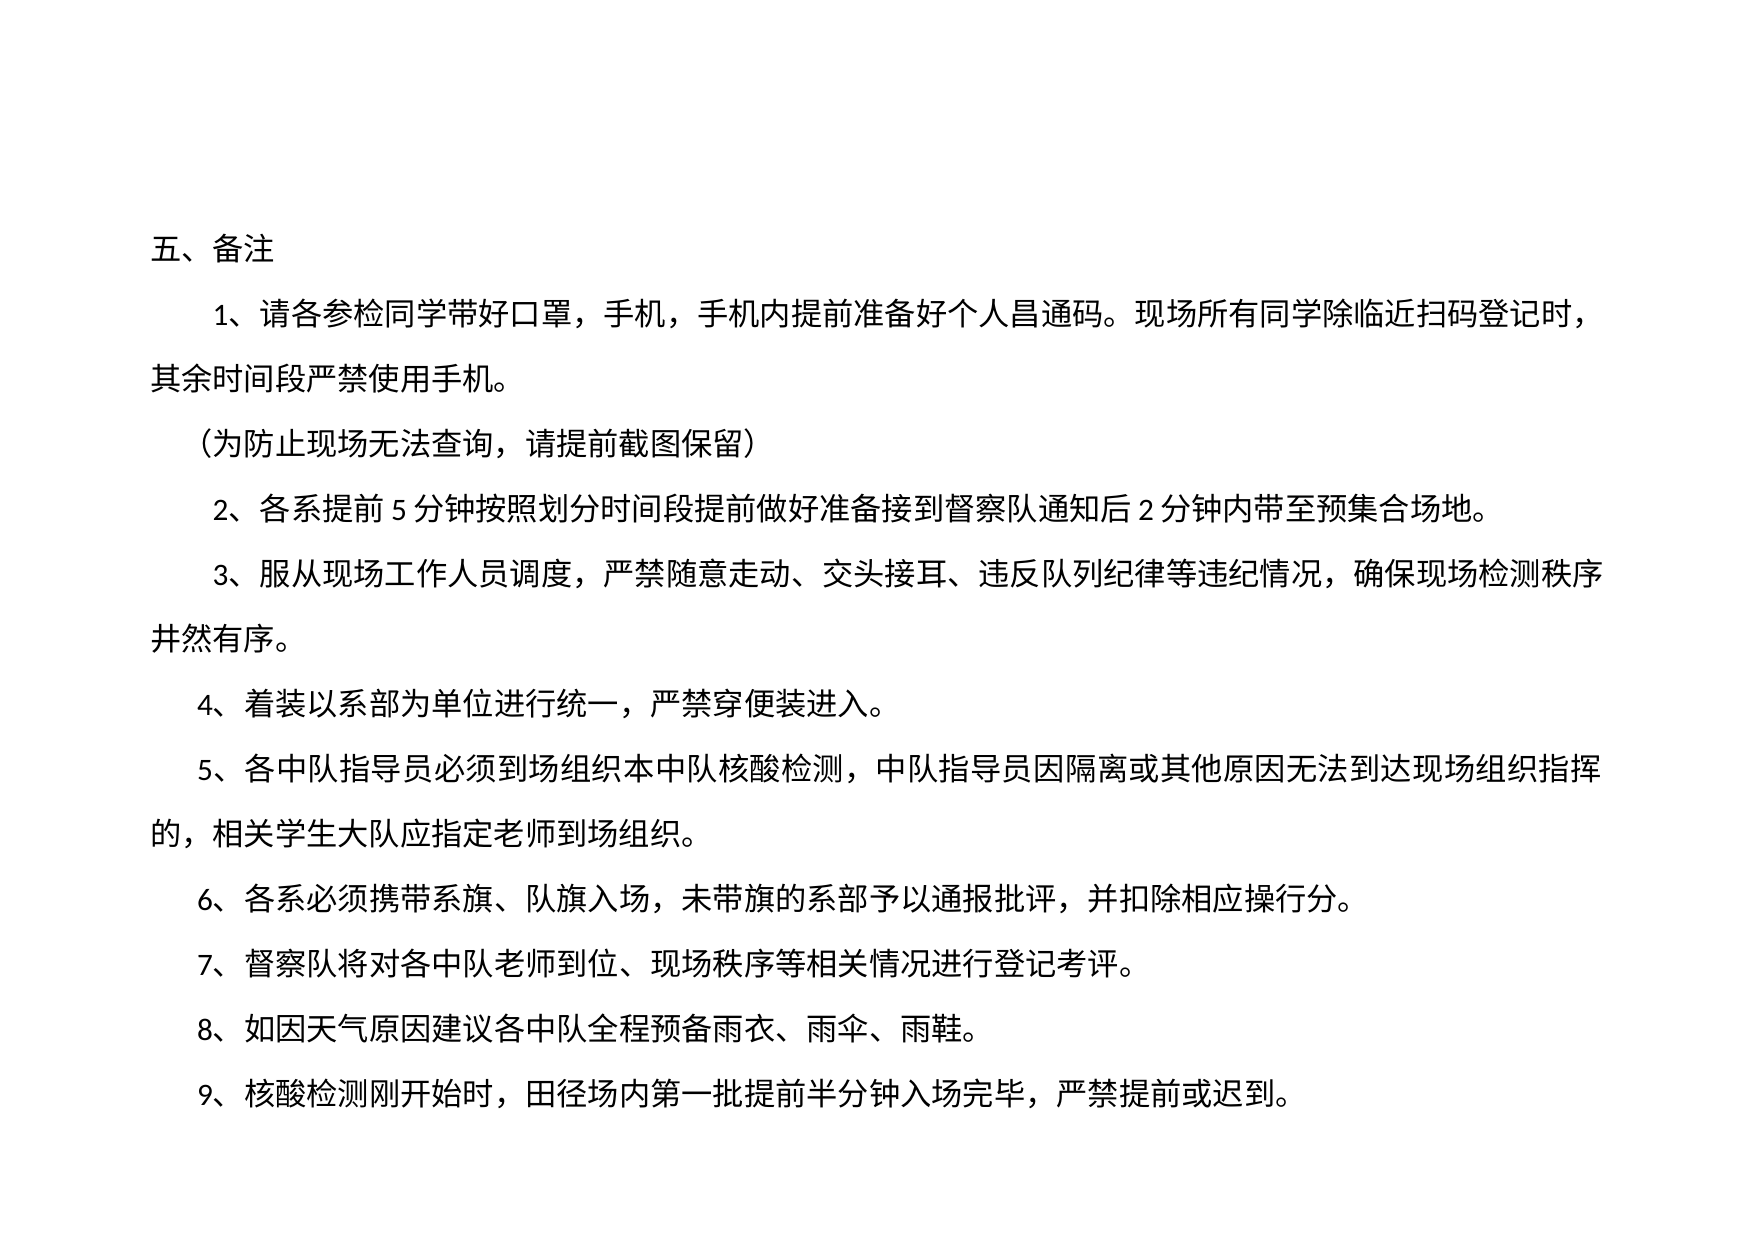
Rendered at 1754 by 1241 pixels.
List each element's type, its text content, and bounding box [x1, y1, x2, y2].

text （为防止现场无法查询，请提前截图保留） [150, 409, 1604, 474]
text 7、督察队将对各中队老师到位、现场秩序等相关情况进行登记考评。 [150, 929, 1604, 994]
text 1、请各参检同学带好口罩，手机，手机内提前准备好个人昌通码。现场所有同学除临近扫码登记时，其余时间段严禁使用手机。 [150, 279, 1604, 409]
list 2、各系提前5分钟按照划分时间段提前做好准备接到督察队通知后2分钟内带至预集合场地。 [150, 474, 1604, 539]
text 8、如因天气原因建议各中队全程预备雨衣、雨伞、雨鞋。 [150, 994, 1604, 1059]
text 9、核酸检测刚开始时，田径场内第一批提前半分钟入场完毕，严禁提前或迟到。 [150, 1059, 1604, 1124]
text 4、着装以系部为单位进行统一，严禁穿便装进入。 [150, 669, 1604, 734]
list 3、服从现场工作人员调度，严禁随意走动、交头接耳、违反队列纪律等违纪情况，确保现场检测秩序井然有序。 [150, 539, 1604, 669]
text 6、各系必须携带系旗、队旗入场，未带旗的系部予以通报批评，并扣除相应操行分。 [150, 864, 1604, 929]
text 五、备注 [150, 214, 1604, 279]
text 5、各中队指导员必须到场组织本中队核酸检测，中队指导员因隔离或其他原因无法到达现场组织指挥的，相关学生大队应指定老师到场组织。 [150, 734, 1604, 864]
